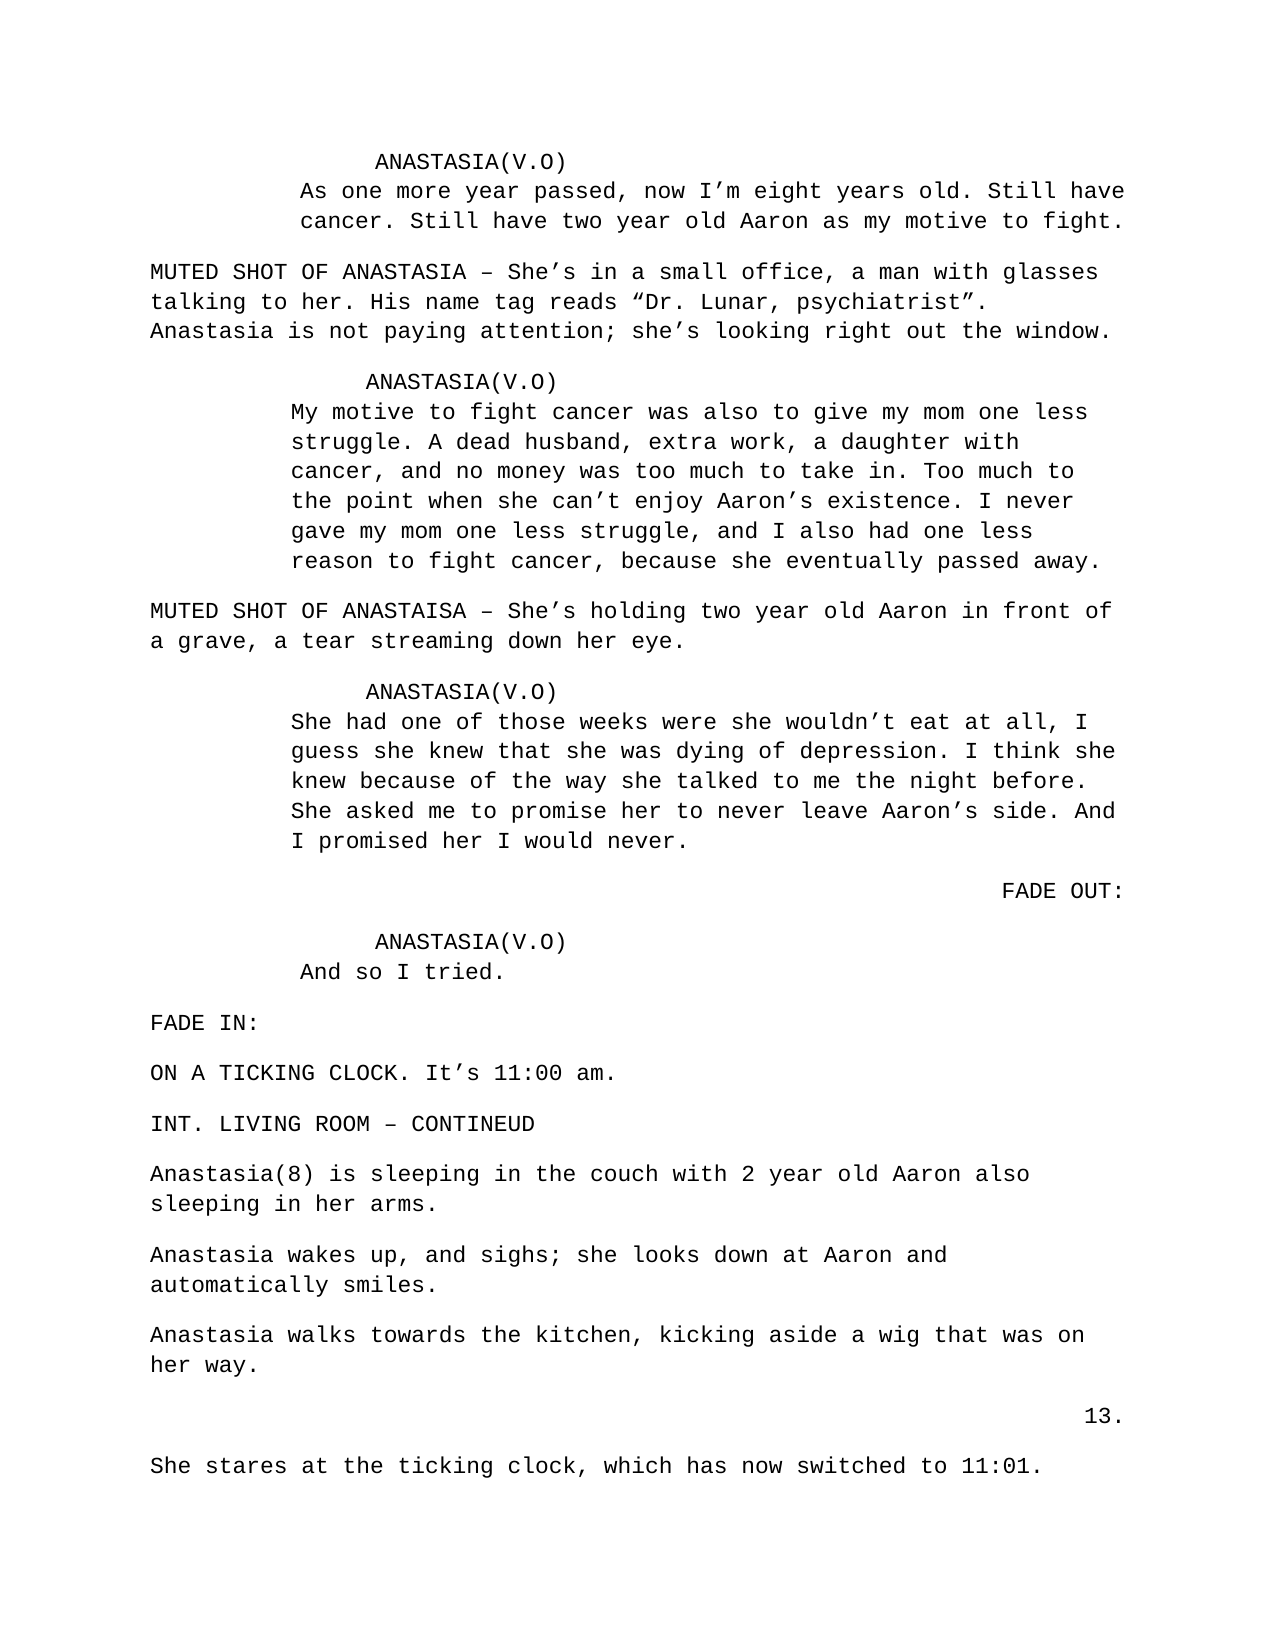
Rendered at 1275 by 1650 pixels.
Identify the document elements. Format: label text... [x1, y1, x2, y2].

text ON A TICKING CLOCK. It’s 11:00 am. [150, 1061, 1125, 1087]
text MUTED SHOT OF ANASTASIA – She’s in a small office, a man with glasses talking to her. His name tag reads “Dr. Lunar, psychiatrist”. Anastasia is not paying attention; she’s looking right out the window. [150, 260, 1125, 346]
text Anastasia walks towards the kitchen, kicking aside a wig that was on her way. [150, 1323, 1125, 1379]
text MUTED SHOT OF ANASTAISA – She’s holding two year old Aaron in front of a grave, a tear streaming down her eye. [150, 600, 1125, 656]
text FADE IN: [150, 1011, 1125, 1037]
text She stares at the ticking clock, which has now switched to 11:01. [150, 1454, 1125, 1481]
text ANASTASIA(V.O) As one more year passed, now I’m eight years old. Still have cancer. Still have two year old Aaron as my motive to fight. [300, 150, 1125, 236]
text ANASTASIA(V.O) She had one of those weeks were she wouldn’t eat at all, I guess she knew that she was dying of depression. I think she knew because of the way she talked to me the night before. She asked me to promise her to never leave Aaron’s side. And I promised her I would never. [291, 680, 1125, 855]
text FADE OUT: [291, 880, 1125, 906]
text ANASTASIA(V.O) My motive to fight cancer was also to give my mom one less struggle. A dead husband, extra work, a daughter with cancer, and no money was too much to take in. Too much to the point when she can’t enjoy Aaron’s existence. I never gave my mom one less struggle, and I also had one less reason to fight cancer, because she eventually passed away. [291, 370, 1125, 575]
text INT. LIVING ROOM – CONTINEUD [150, 1112, 1125, 1138]
text Anastasia wakes up, and sighs; she looks down at Aaron and automatically smiles. [150, 1243, 1125, 1299]
text 13. [150, 1404, 1125, 1430]
text Anastasia(8) is sleeping in the couch with 2 year old Aaron also sleeping in her arms. [150, 1163, 1125, 1218]
text ANASTASIA(V.O) And so I tried. [150, 930, 1125, 986]
